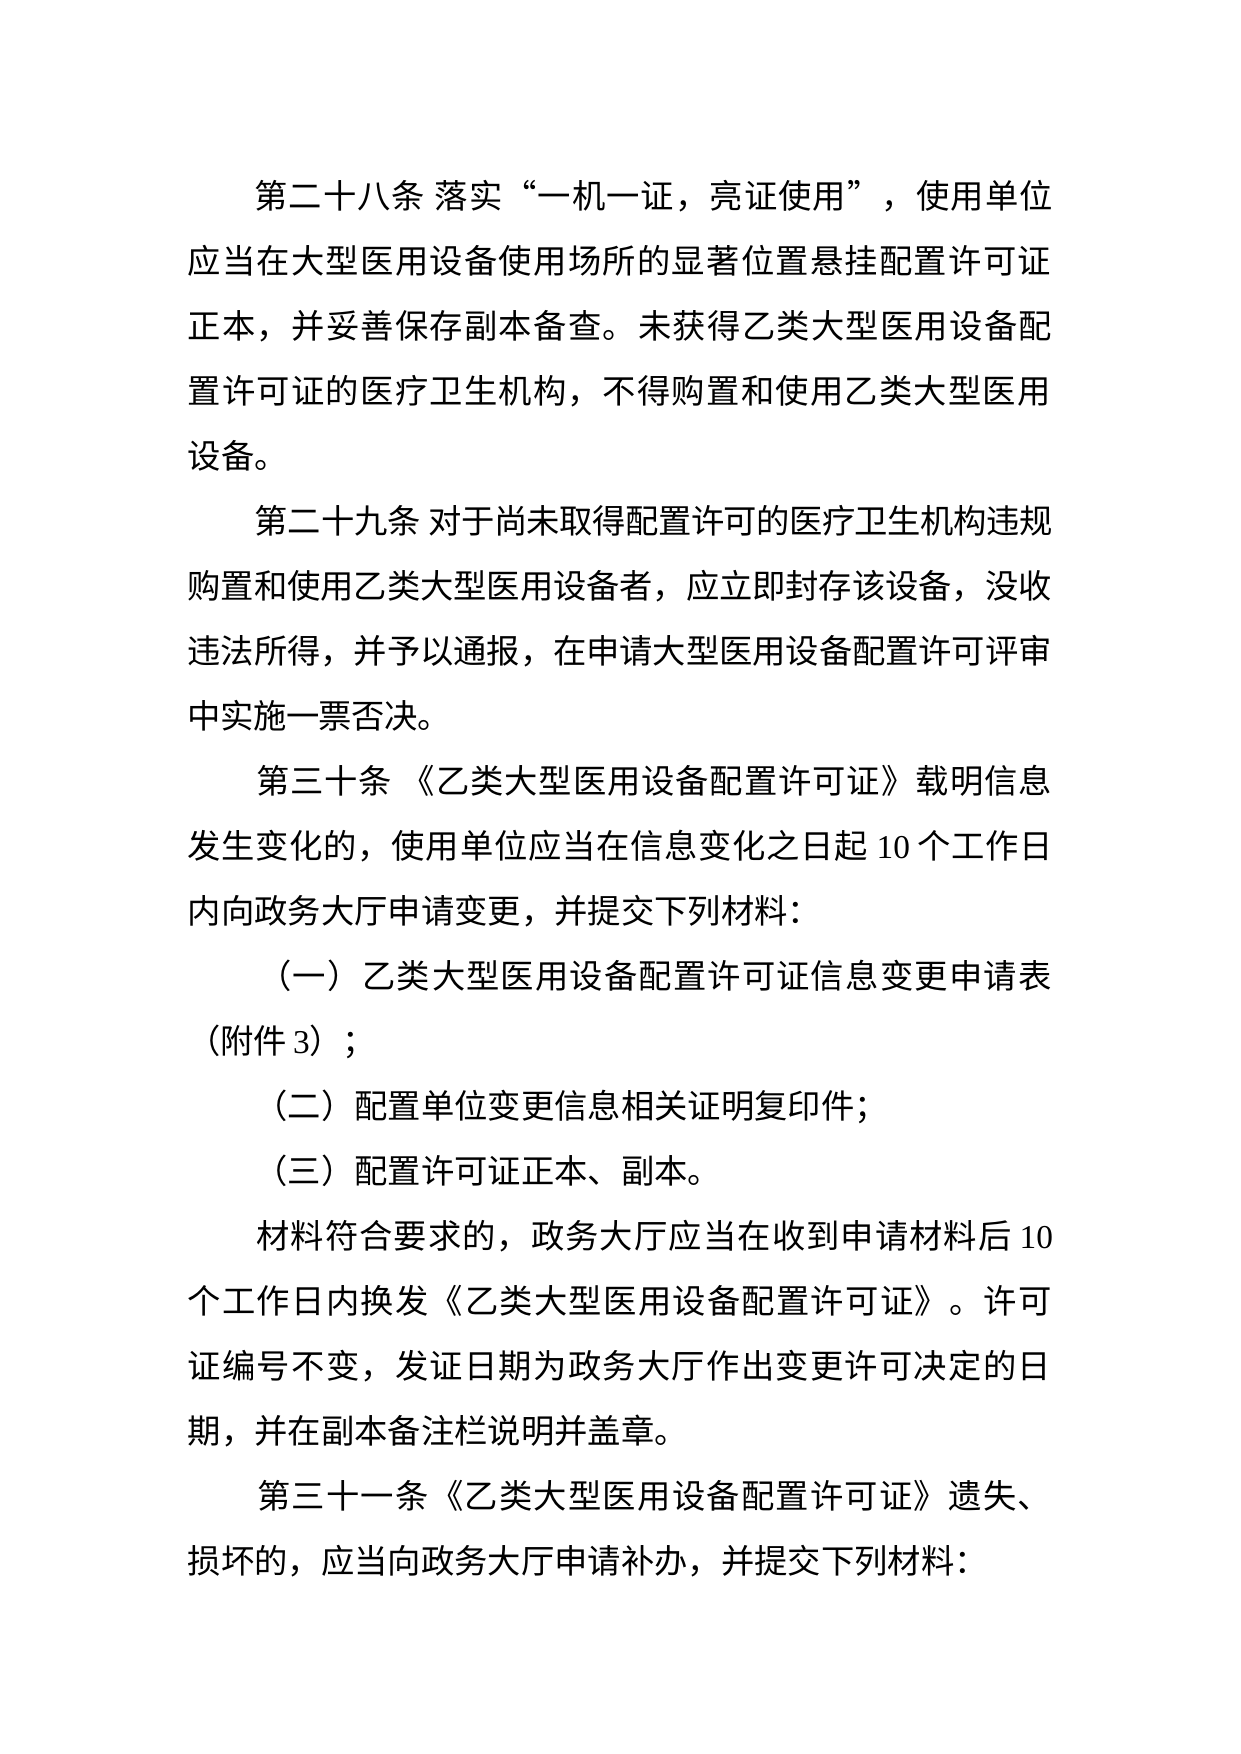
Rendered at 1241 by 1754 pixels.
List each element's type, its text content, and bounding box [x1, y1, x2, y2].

text 第二十八条 落实“一机一证，亮证使用”，使用单位应当在大型医用设备使用场所的显著位置悬挂配置许可证正本，并妥善保存副本备查。未获得乙类大型医用设备配置许可证的医疗卫生机构，不得购置和使用乙类大型医用设备。 [187, 162, 1053, 487]
text （一）乙类大型医用设备配置许可证信息变更申请表（附件3）； [187, 942, 1053, 1072]
text 第三十一条《乙类大型医用设备配置许可证》遗失、损坏的，应当向政务大厅申请补办，并提交下列材料： [187, 1462, 1053, 1592]
text 第二十九条 对于尚未取得配置许可的医疗卫生机构违规购置和使用乙类大型医用设备者，应立即封存该设备，没收违法所得，并予以通报，在申请大型医用设备配置许可评审中实施一票否决。 [187, 487, 1053, 747]
text （二）配置单位变更信息相关证明复印件； [187, 1072, 1053, 1137]
text 第三十条 《乙类大型医用设备配置许可证》载明信息发生变化的，使用单位应当在信息变化之日起10个工作日内向政务大厅申请变更，并提交下列材料： [187, 747, 1053, 942]
text 材料符合要求的，政务大厅应当在收到申请材料后10个工作日内换发《乙类大型医用设备配置许可证》。许可证编号不变，发证日期为政务大厅作出变更许可决定的日期，并在副本备注栏说明并盖章。 [187, 1202, 1053, 1462]
text （三）配置许可证正本、副本。 [187, 1137, 1053, 1202]
